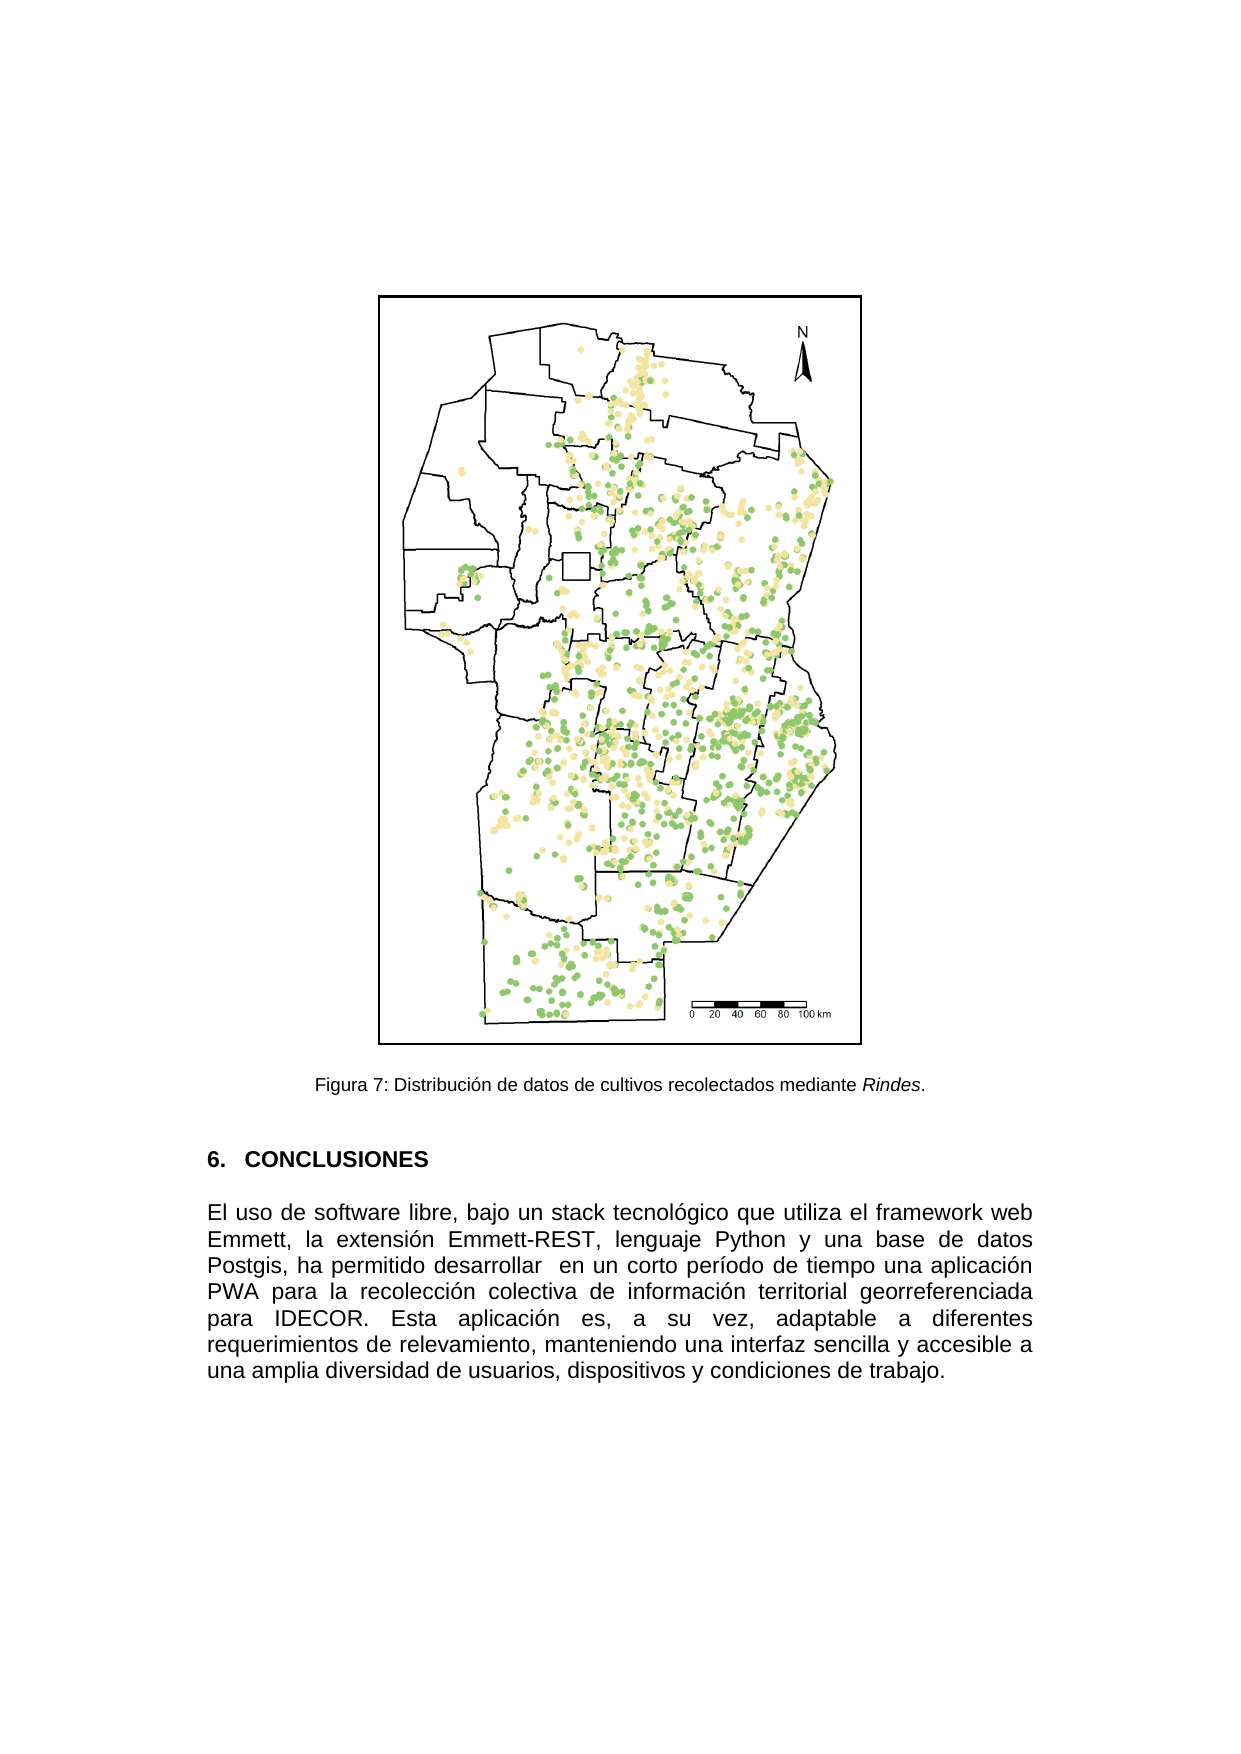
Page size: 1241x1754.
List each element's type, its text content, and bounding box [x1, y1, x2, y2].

list CONCLUSIONES [207, 1146, 1033, 1173]
picture [380, 298, 860, 1043]
text El uso de software libre, bajo un stack tecnológico que utiliza el framework web Emmett, la extensión Emmett-REST, lenguaje Python y una base de datos Postgis, ha permitido desarrollar en un corto período de tiempo una aplicación PWA para la recolección colectiva de información territorial georreferenciada para IDECOR. Esta aplicación es, a su vez, adaptable a diferentes requerimientos de relevamiento, manteniendo una interfaz sencilla y accesible a una amplia diversidad de usuarios, dispositivos y condiciones de trabajo. [207, 1199, 1033, 1384]
text Figura 7: Distribución de datos de cultivos recolectados mediante Rindes. [207, 1074, 1033, 1095]
